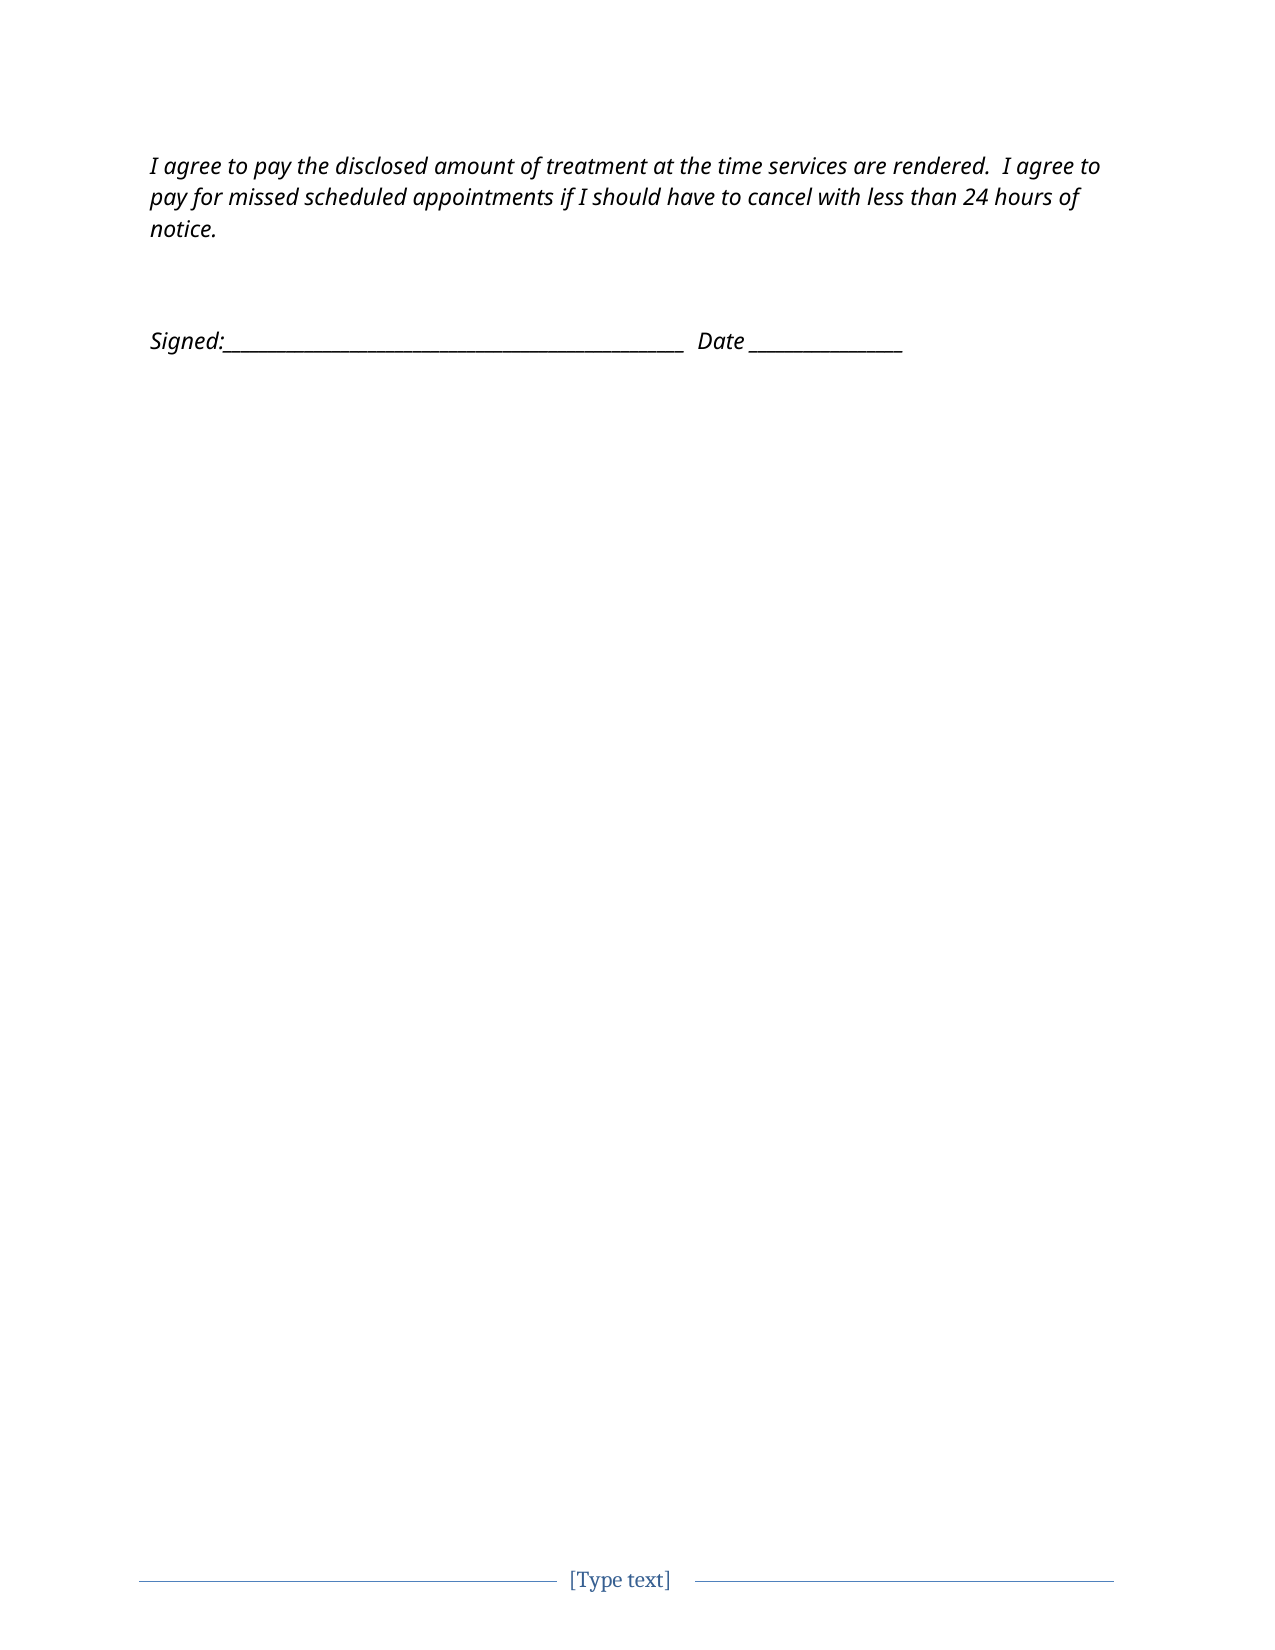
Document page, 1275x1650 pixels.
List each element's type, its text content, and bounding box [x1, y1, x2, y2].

text Signed:___________________________________________________ Date _________________ [150, 325, 1125, 356]
text I agree to pay the disclosed amount of treatment at the time services are rendered. I agree to pay for missed scheduled appointments if I should have to cancel with less than 24 hours of notice. [150, 150, 1125, 244]
